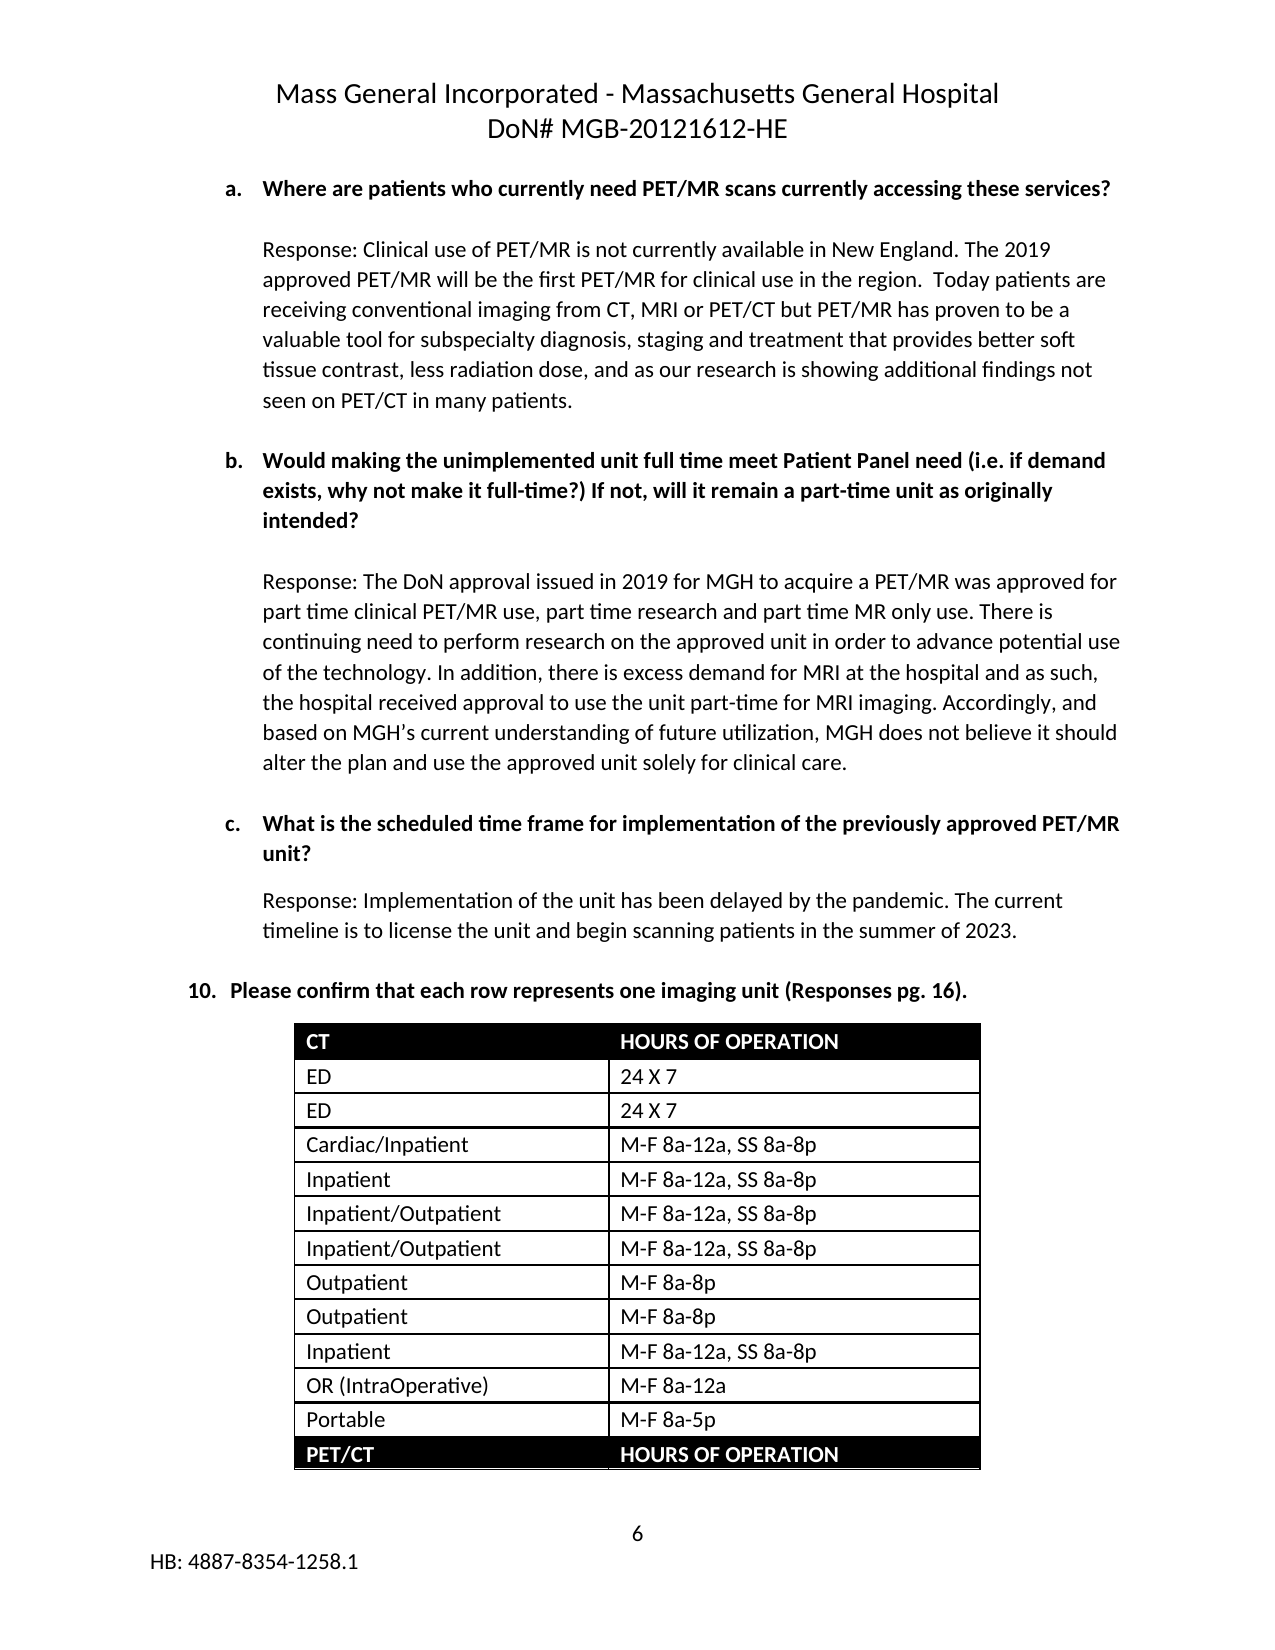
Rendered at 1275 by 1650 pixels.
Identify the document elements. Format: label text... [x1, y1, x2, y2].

table_cell 24 X 7 [610, 1060, 979, 1092]
table_cell M-F 8a-12a, SS 8a-8p [610, 1232, 979, 1264]
table_cell ED [295, 1094, 608, 1126]
table_header CT [295, 1025, 608, 1058]
table_cell Inpatient [295, 1335, 608, 1367]
list Response: Clinical use of PET/MR is not currently available in New England. The 2019 approved PET/MR will be the first PET/MR for clinical use in the region. Today patients are receiving conventional imaging from CT, MRI or PET/CT but PET/MR has proven to be a valuable tool for subspecialty diagnosis, staging and treatment that provides better soft tissue contrast, less radiation dose, and as our research is showing additional findings not seen on PET/CT in many patients. [262, 235, 1125, 414]
table_cell HOURS OF OPERATION [609, 1438, 979, 1468]
table_cell M-F 8a-12a, SS 8a-8p [610, 1129, 979, 1161]
table_cell M-F 8a-5p [610, 1404, 979, 1436]
table_cell Cardiac/Inpatient [295, 1129, 608, 1161]
table_cell PET/CT [295, 1438, 608, 1468]
list What is the scheduled time frame for implementation of the previously approved PET/MR unit? [225, 809, 1125, 867]
list Response: The DoN approval issued in 2019 for MGH to acquire a PET/MR was approved for part time clinical PET/MR use, part time research and part time MR only use. There is continuing need to perform research on the approved unit in order to advance potential use of the technology. In addition, there is excess demand for MRI at the hospital and as such, the hospital received approval to use the unit part-time for MRI imaging. Accordingly, and based on MGH’s current understanding of future utilization, MGH does not believe it should alter the plan and use the approved unit solely for clinical care. [262, 567, 1125, 776]
table_cell M-F 8a-12a [610, 1369, 979, 1401]
table_cell M-F 8a-8p [610, 1266, 979, 1298]
table_cell M-F 8a-12a, SS 8a-8p [610, 1335, 979, 1367]
table_cell OR (IntraOperative) [295, 1369, 608, 1401]
table_cell Portable [295, 1404, 608, 1436]
table_cell Inpatient/Outpatient [295, 1232, 608, 1264]
table_cell M-F 8a-12a, SS 8a-8p [610, 1163, 979, 1195]
table_cell Inpatient [295, 1163, 608, 1195]
list Would making the unimplemented unit full time meet Patient Panel need (i.e. if demand exists, why not make it full-time?) If not, will it remain a part-time unit as originally intended? [225, 446, 1125, 534]
table_header HOURS OF OPERATION [610, 1025, 979, 1058]
table_cell M-F 8a-8p [610, 1300, 979, 1333]
text Response: Implementation of the unit has been delayed by the pandemic. The current timeline is to license the unit and begin scanning patients in the summer of 2023. [262, 886, 1125, 944]
table_cell 24 X 7 [610, 1094, 979, 1126]
table_cell Outpatient [295, 1300, 608, 1333]
list Please confirm that each row represents one imaging unit (Responses pg. 16). [187, 976, 1125, 1004]
table_cell Outpatient [295, 1266, 608, 1298]
list Where are patients who currently need PET/MR scans currently accessing these services? [225, 174, 1125, 202]
table_cell M-F 8a-12a, SS 8a-8p [610, 1197, 979, 1229]
table_cell Inpatient/Outpatient [295, 1197, 608, 1229]
table_cell ED [295, 1060, 608, 1092]
